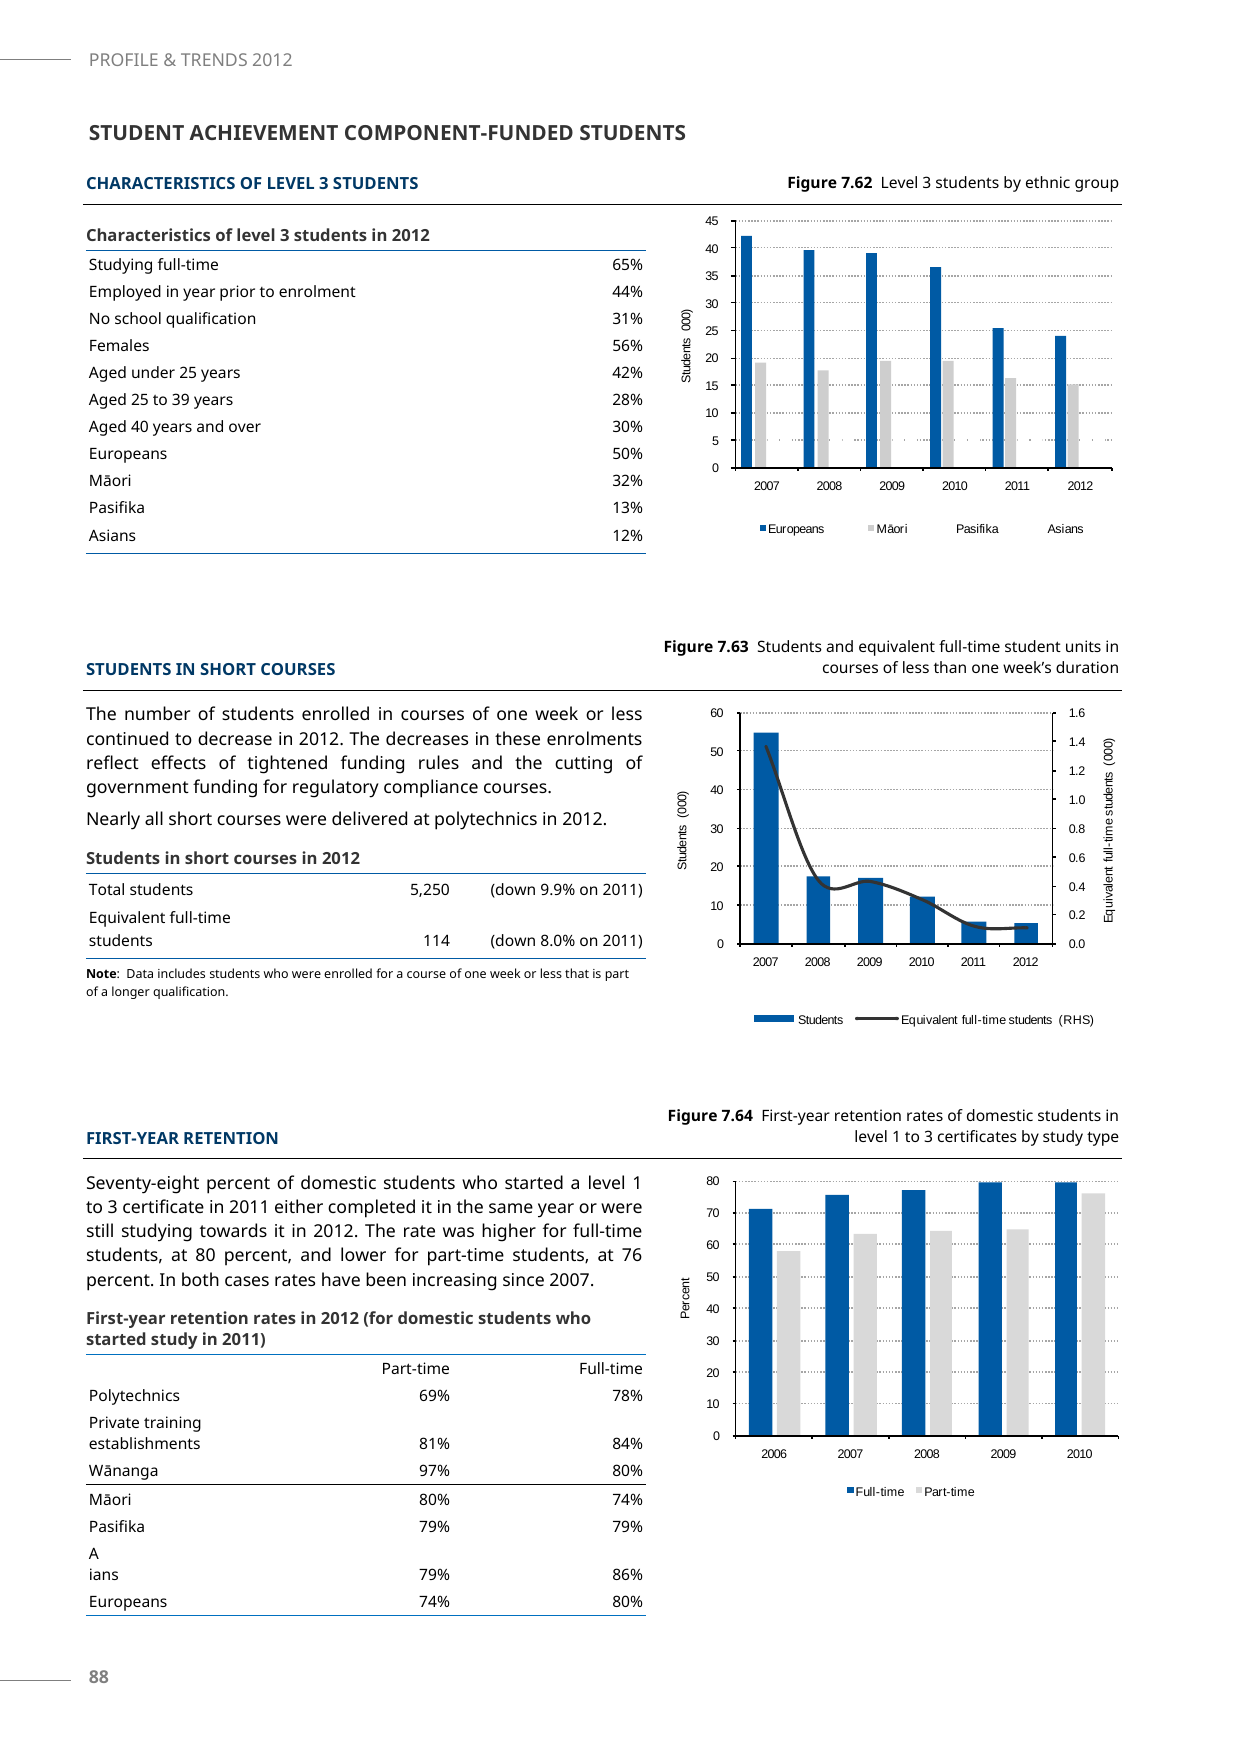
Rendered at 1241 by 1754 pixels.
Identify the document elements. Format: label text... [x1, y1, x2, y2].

table_cell [646, 1159, 1122, 1619]
table_cell [646, 205, 1122, 582]
table_cell Seventy-eight percent of domestic students who started a level 1 to 3 certificate in 2011 either completed it in the same year or were still studying towards it in 2012. The rate was higher for full-time students, at 80 percent, and lower for part-time students, at 76 percent. In both cases rates have been increasing since 2007. First-year retention rates in 2012 (for domestic students who started study in 2011) [83, 1159, 646, 1619]
table_cell The number of students enrolled in courses of one week or less continued to decrease in 2012. The decreases in these enrolments reflect effects of tightened funding rules and the cutting of government funding for regulatory compliance courses. Nearly all short courses were delivered at polytechnics in 2012. Students in short courses in 2012 Note: Data includes students who were enrolled for a course of one week or less that is part of a longer qualification. [83, 691, 646, 1068]
subtitle Student achievement component-funded students [89, 118, 1122, 147]
table_cell Characteristics of level 3 students in 2012 [83, 205, 646, 582]
table_header Characteristics of level 3 students [83, 151, 646, 204]
table_cell [646, 691, 1122, 1068]
table_header first-year retention [83, 1093, 646, 1158]
table_header students in short courses [83, 633, 646, 689]
